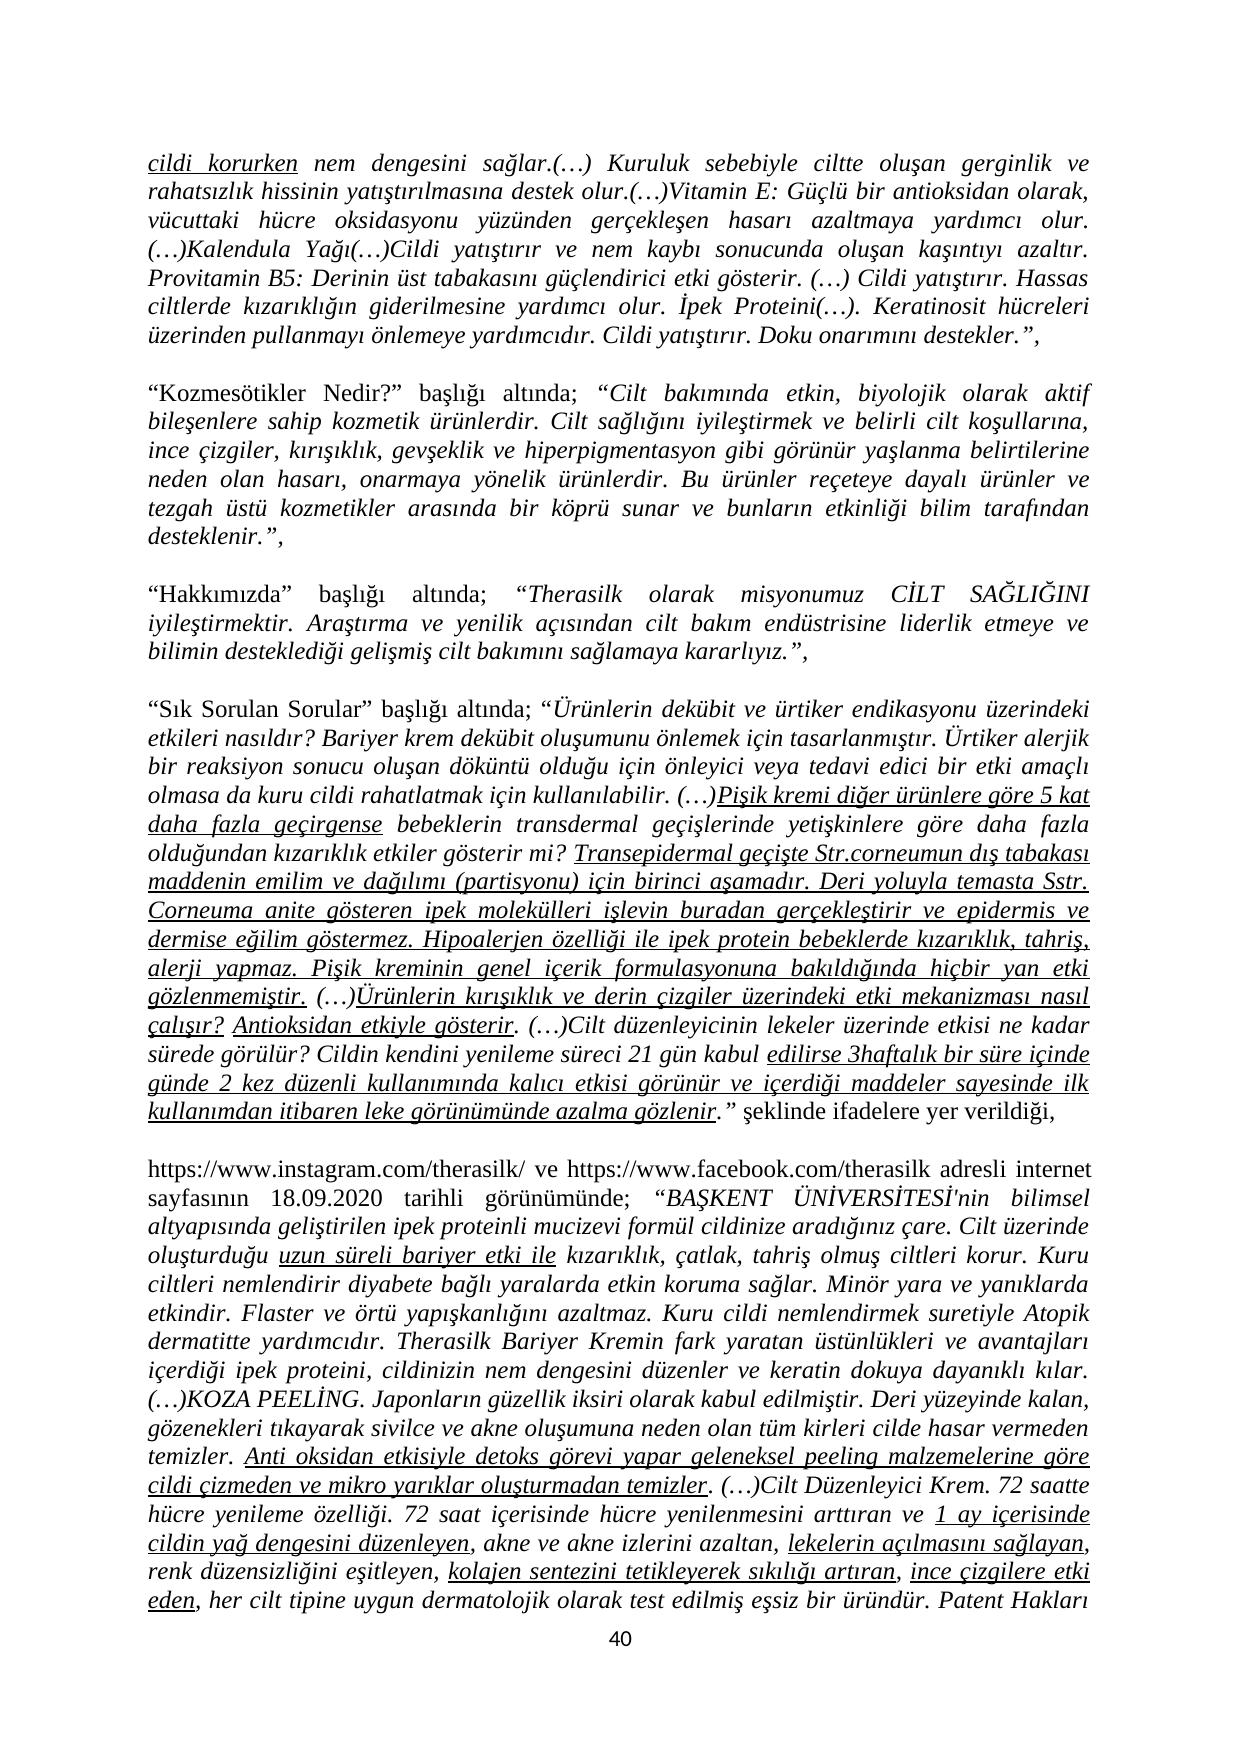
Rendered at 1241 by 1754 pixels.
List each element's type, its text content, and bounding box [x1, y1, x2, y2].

text “Kozmesötikler Nedir?” başlığı altında; “Cilt bakımında etkin, biyolojik olarak aktif bileşenlere sahip kozmetik ürünlerdir. Cilt sağlığını iyileştirmek ve belirli cilt koşullarına, ince çizgiler, kırışıklık, gevşeklik ve hiperpigmentasyon gibi görünür yaşlanma belirtilerine neden olan hasarı, onarmaya yönelik ürünlerdir. Bu ürünler reçeteye dayalı ürünler ve tezgah üstü kozmetikler arasında bir köprü sunar ve bunların etkinliği bilim tarafından desteklenir.”, [148, 378, 1092, 550]
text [148, 1154, 1092, 1614]
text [148, 148, 1092, 349]
text “Sık Sorulan Sorular” başlığı altında; “Ürünlerin dekübit ve ürtiker endikasyonu üzerindeki etkileri nasıldır? Bariyer krem dekübit oluşumunu önlemek için tasarlanmıştır. Ürtiker alerjik bir reaksiyon sonucu oluşan döküntü olduğu için önleyici veya tedavi edici bir etki amaçlı olmasa da kuru cildi rahatlatmak için kullanılabilir. (…)Pişik kremi diğer ürünlere göre 5 kat daha fazla geçirgense bebeklerin transdermal geçişlerinde yetişkinlere göre daha fazla olduğundan kızarıklık etkiler gösterir mi? Transepidermal geçişte Str.corneumun dış tabakası maddenin emilim ve dağılımı (partisyonu) için birinci aşamadır. Deri yoluyla temasta Sstr. Corneuma anite gösteren ipek molekülleri işlevin buradan gerçekleştirir ve epidermis ve dermise eğilim göstermez. Hipoalerjen özelliği ile ipek protein bebeklerde kızarıklık, tahriş, alerji yapmaz. Pişik kreminin genel içerik formulasyonuna bakıldığında hiçbir yan etki gözlenmemiştir. (…)Ürünlerin kırışıklık ve derin çizgiler üzerindeki etki mekanizması nasıl çalışır? Antioksidan etkiyle gösterir. (…)Cilt düzenleyicinin lekeler üzerinde etkisi ne kadar sürede görülür? Cildin kendini yenileme süreci 21 gün kabul edilirse 3haftalık bir süre içinde günde 2 kez düzenli kullanımında kalıcı etkisi görünür ve içerdiği maddeler sayesinde ilk kullanımdan itibaren leke görünümünde azalma gözlenir.” şeklinde ifadelere yer verildiği, [148, 694, 1092, 1125]
text “Hakkımızda” başlığı altında; “Therasilk olarak misyonumuz CİLT SAĞLIĞINI iyileştirmektir. Araştırma ve yenilik açısından cilt bakım endüstrisine liderlik etmeye ve bilimin desteklediği gelişmiş cilt bakımını sağlamaya kararlıyız.”, [148, 579, 1092, 665]
